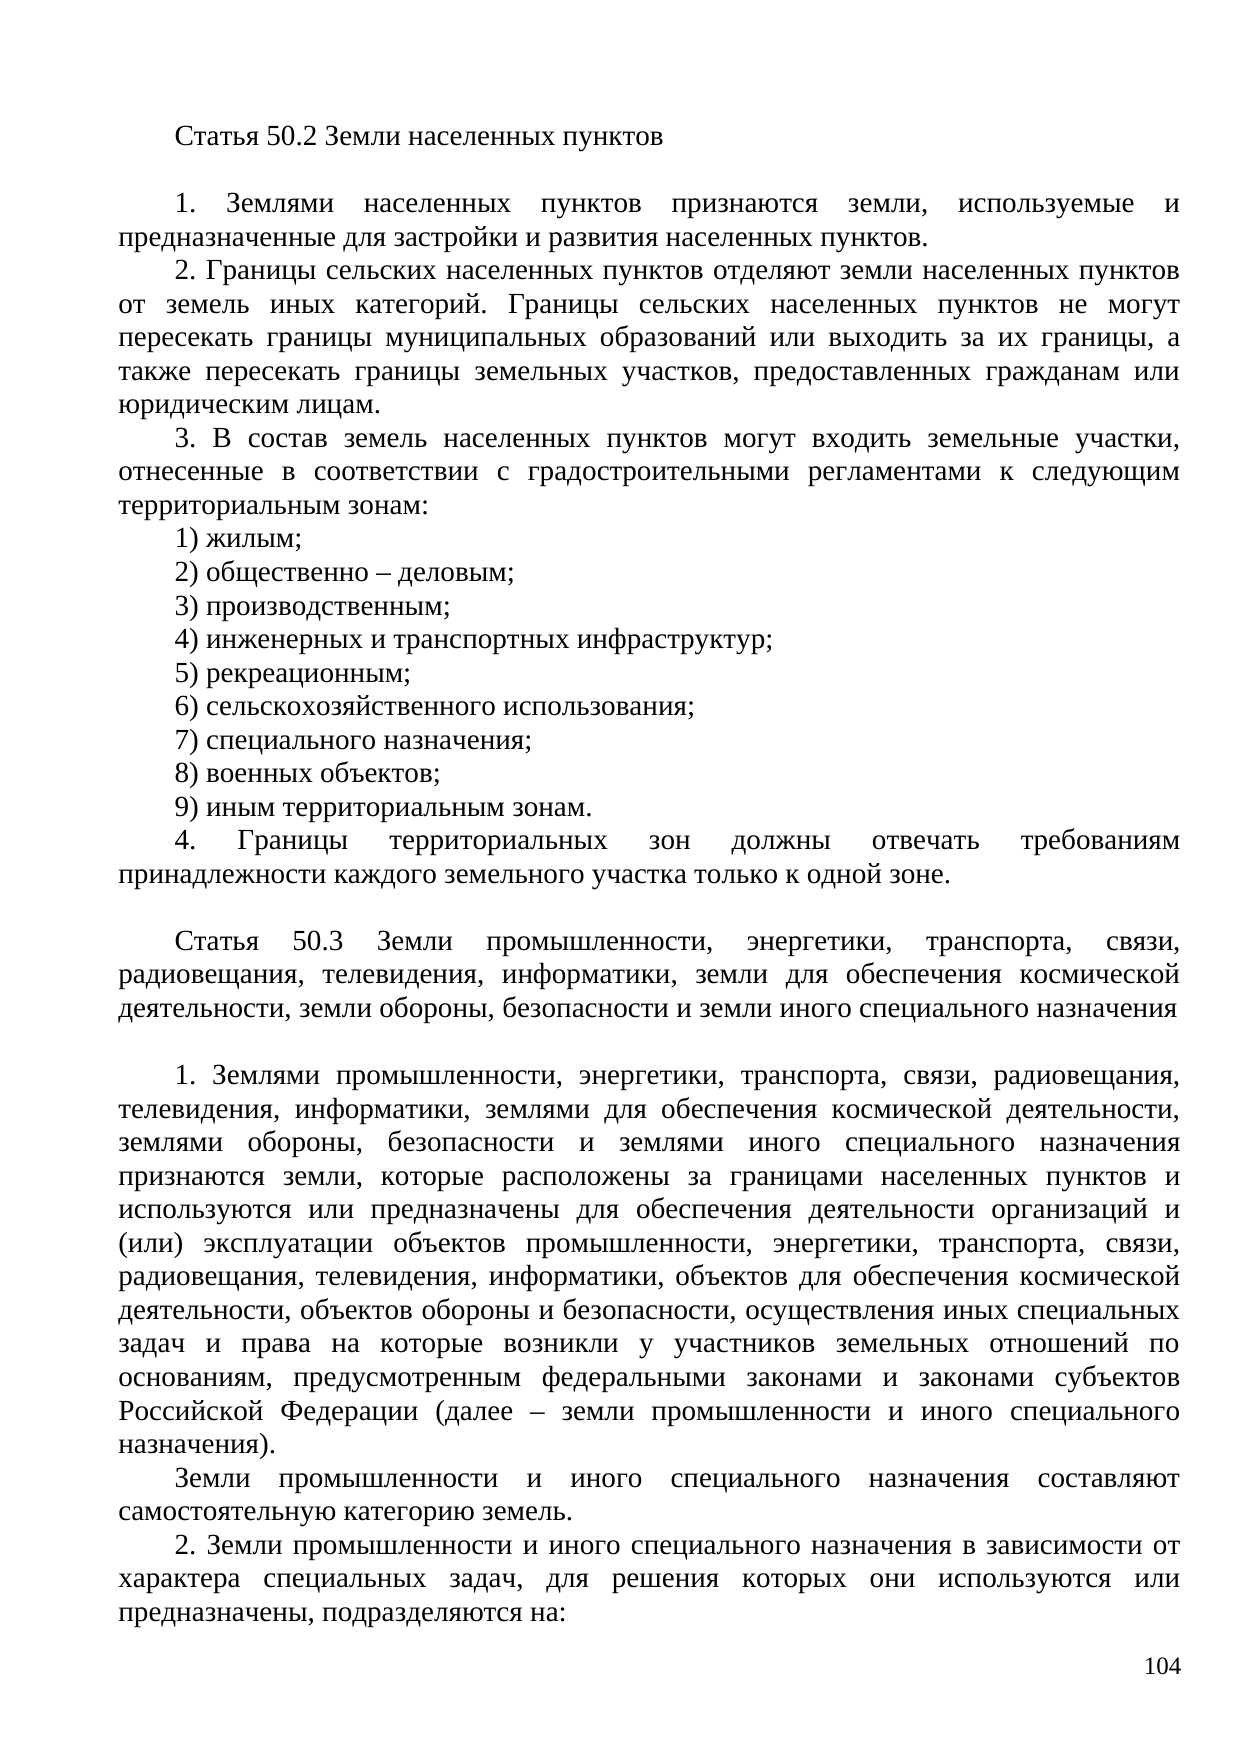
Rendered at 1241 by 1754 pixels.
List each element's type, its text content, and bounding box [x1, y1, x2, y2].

text Статья 50.2 Земли населенных пунктов [118, 118, 1181, 152]
text Статья 50.3 Земли промышленности, энергетики, транспорта, связи, радиовещания, телевидения, информатики, земли для обеспечения космической деятельности, земли обороны, безопасности и земли иного специального назначения [118, 923, 1181, 1024]
text 2. Границы сельских населенных пунктов отделяют земли населенных пунктов от земель иных категорий. Границы сельских населенных пунктов не могут пересекать границы муниципальных образований или выходить за их границы, а также пересекать границы земельных участков, предоставленных гражданам или юридическим лицам. [118, 252, 1181, 420]
text 1) жилым; [118, 521, 1181, 554]
text 7) специального назначения; [118, 722, 1181, 755]
text 6) сельскохозяйственного использования; [118, 688, 1181, 722]
text 5) рекреационным; [118, 655, 1181, 688]
text 3) производственным; [118, 588, 1181, 621]
text 3. В состав земель населенных пунктов могут входить земельные участки, отнесенные в соответствии с градостроительными регламентами к следующим территориальным зонам: [118, 420, 1181, 521]
text 8) военных объектов; [118, 755, 1181, 789]
text 2. Земли промышленности и иного специального назначения в зависимости от характера специальных задач, для решения которых они используются или предназначены, подразделяются на: [118, 1527, 1181, 1627]
text Земли промышленности и иного специального назначения составляют самостоятельную категорию земель. [118, 1460, 1181, 1527]
text 4) инженерных и транспортных инфраструктур; [118, 621, 1181, 655]
text 1. Землями промышленности, энергетики, транспорта, связи, радиовещания, телевидения, информатики, землями для обеспечения космической деятельности, землями обороны, безопасности и землями иного специального назначения признаются земли, которые расположены за границами населенных пунктов и используются или предназначены для обеспечения деятельности организаций и (или) эксплуатации объектов промышленности, энергетики, транспорта, связи, радиовещания, телевидения, информатики, объектов для обеспечения космической деятельности, объектов обороны и безопасности, осуществления иных специальных задач и права на которые возникли у участников земельных отношений по основаниям, предусмотренным федеральными законами и законами субъектов Российской Федерации (далее – земли промышленности и иного специального назначения). [118, 1057, 1181, 1460]
text 2) общественно – деловым; [118, 554, 1181, 588]
text 4. Границы территориальных зон должны отвечать требованиям принадлежности каждого земельного участка только к одной зоне. [118, 822, 1181, 889]
text 9) иным территориальным зонам. [118, 789, 1181, 822]
text 1. Землями населенных пунктов признаются земли, используемые и предназначенные для застройки и развития населенных пунктов. [118, 185, 1181, 252]
